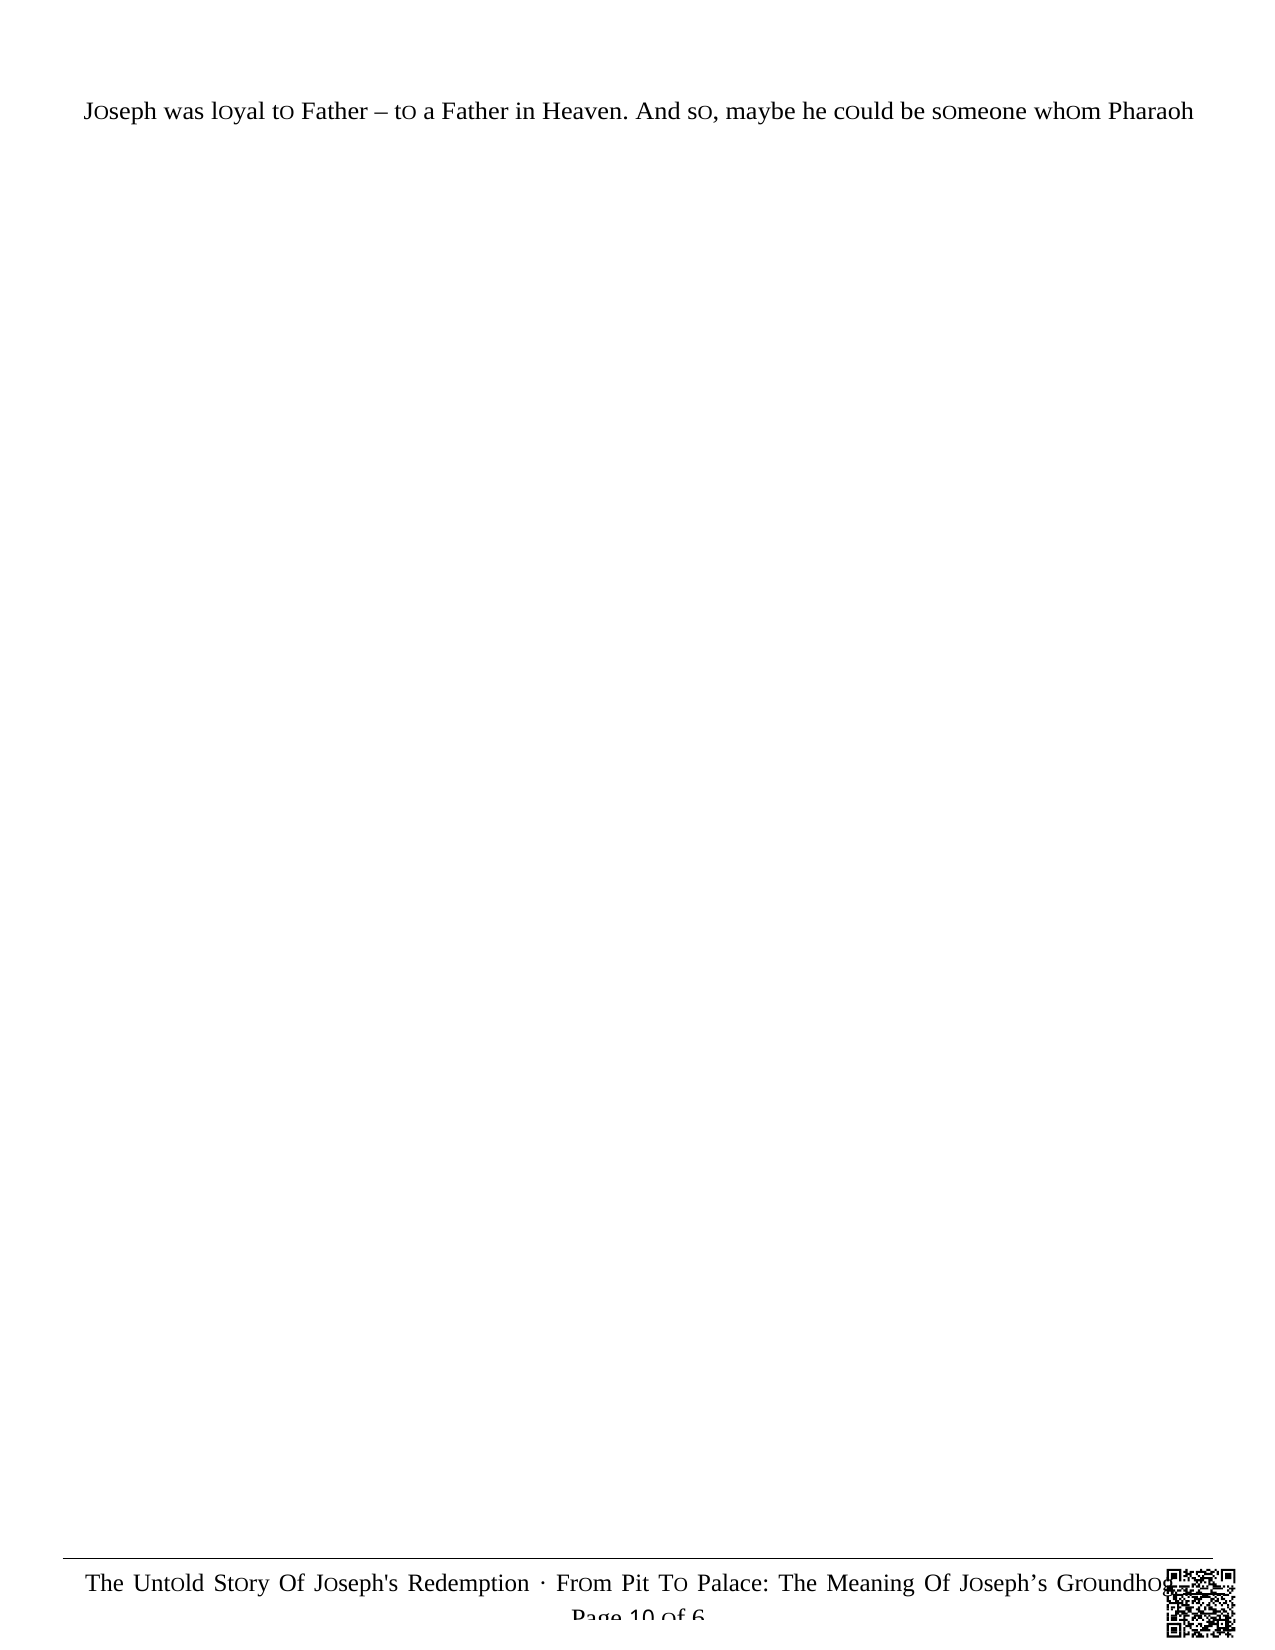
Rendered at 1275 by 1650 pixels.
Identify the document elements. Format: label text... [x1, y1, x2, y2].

text Joseph was loyal to Father – to a Father in Heaven. And so, maybe he could be someone whom Pharaoh [83, 96, 1242, 124]
